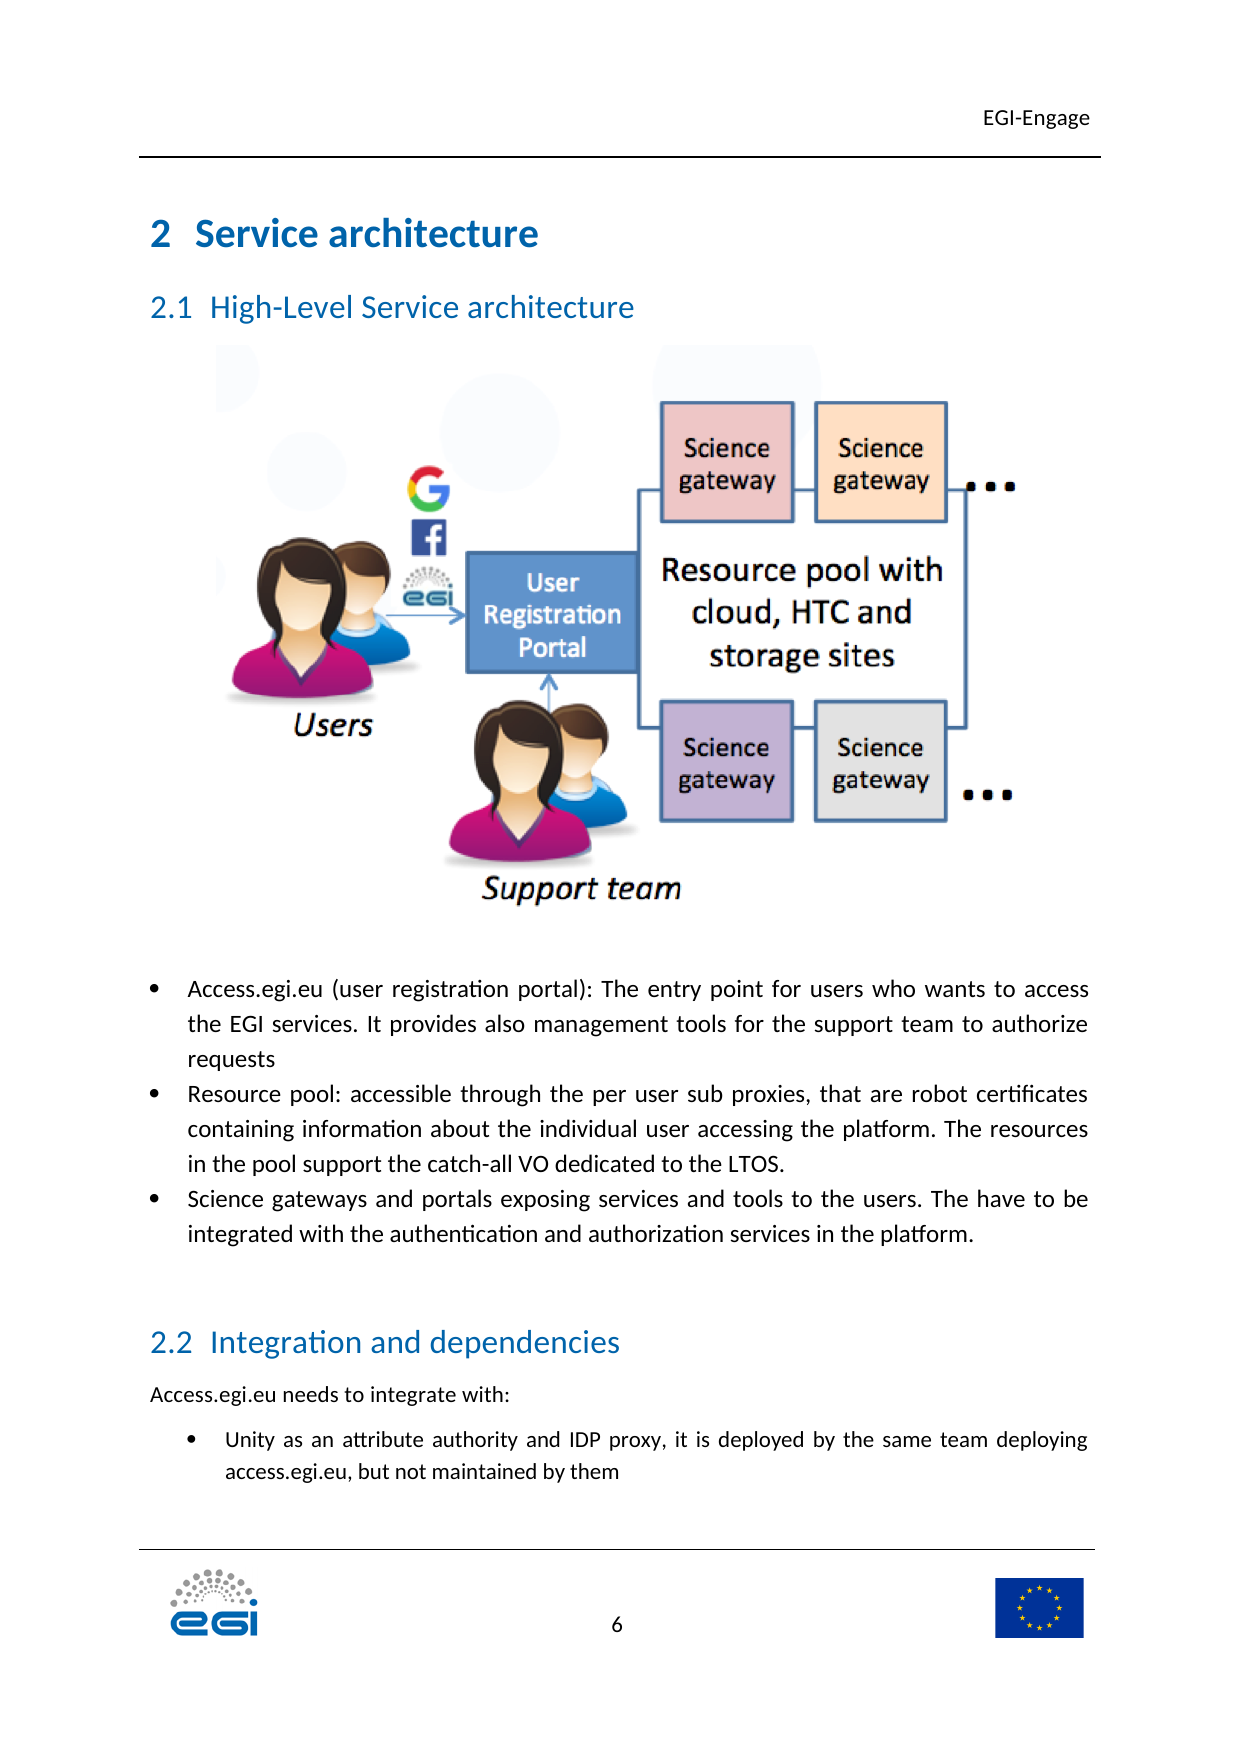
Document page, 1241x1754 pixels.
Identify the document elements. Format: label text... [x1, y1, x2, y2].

picture [995, 1578, 1084, 1638]
list Unity as an attribute authority and IDP proxy, it is deployed by the same team deploying access.egi.eu, but not maintained by them [187, 1425, 1090, 1485]
list Science gateways and portals exposing services and tools to the users. The have to be integrated with the authentication and authorization services in the platform. [150, 1183, 1090, 1248]
list Access.egi.eu (user registration portal): The entry point for users who wants to access the EGI services. It provides also management tools for the support team to authorize requests [150, 973, 1090, 1073]
subtitle Service architecture [150, 207, 1090, 258]
subtitle High-Level Service architecture [150, 286, 1090, 327]
picture [150, 1567, 276, 1638]
text Access.egi.eu needs to integrate with: [150, 1380, 1090, 1408]
picture [150, 345, 1091, 956]
subtitle Integration and dependencies [150, 1321, 1090, 1362]
list Resource pool: accessible through the per user sub proxies, that are robot certificates containing information about the individual user accessing the platform. The resources in the pool support the catch-all VO dedicated to the LTOS. [150, 1078, 1090, 1178]
